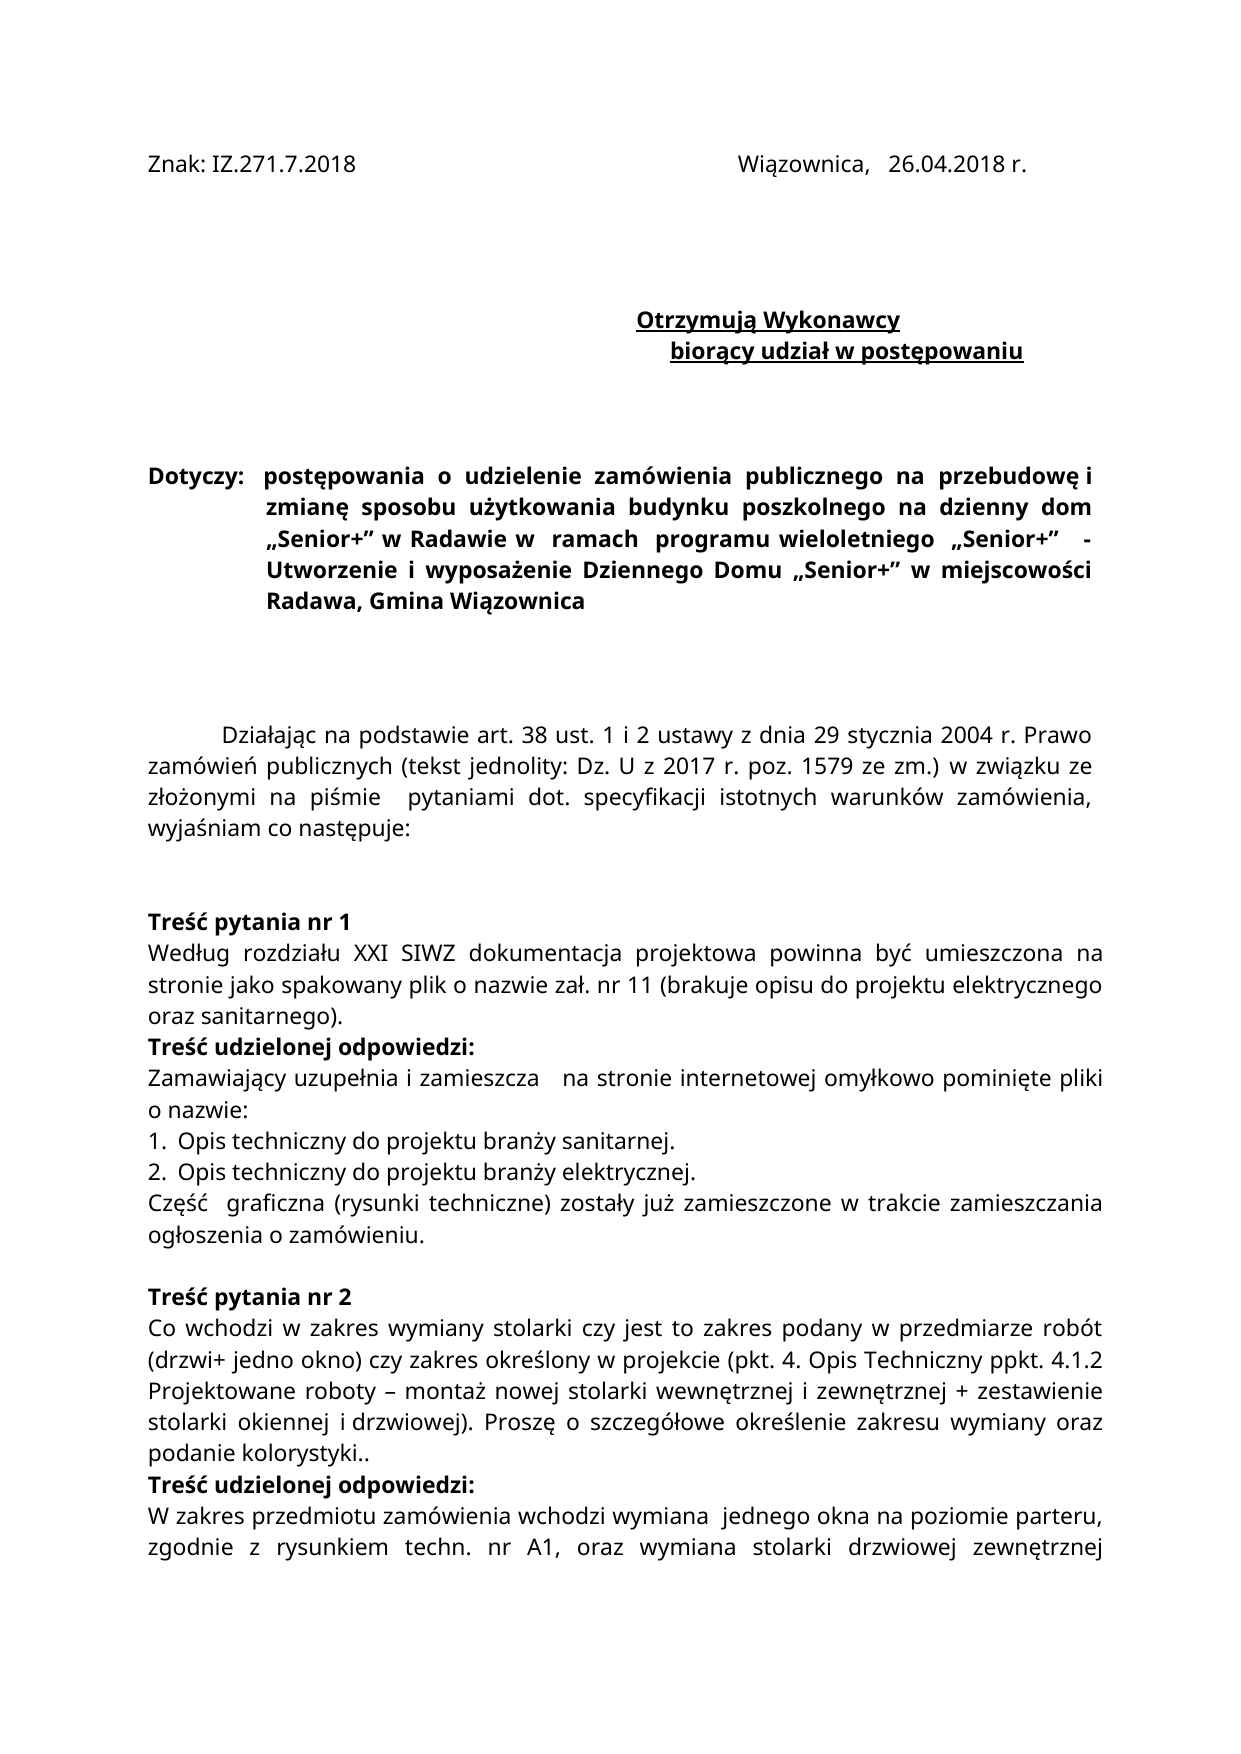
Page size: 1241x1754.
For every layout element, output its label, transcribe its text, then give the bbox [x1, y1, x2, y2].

text Znak: IZ.271.7.2018 Wiązownica, 26.04.2018 r. [148, 148, 1093, 179]
text Dotyczy: postępowania o udzielenie zamówienia publicznego na przebudowę i zmianę sposobu użytkowania budynku poszkolnego na dzienny dom „Senior+” w Radawie w ramach programu wieloletniego „Senior+” - Utworzenie i wyposażenie Dziennego Domu „Senior+” w miejscowości Radawa, Gmina Wiązownica [148, 460, 1093, 616]
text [148, 1500, 1104, 1562]
list Opis techniczny do projektu branży elektrycznej. [148, 1156, 1104, 1187]
text Treść udzielonej odpowiedzi: [148, 1468, 1104, 1500]
text Treść pytania nr 2 [148, 1281, 1093, 1312]
text Otrzymują Wykonawcy [148, 304, 1093, 335]
text Działając na podstawie art. 38 ust. 1 i 2 ustawy z dnia 29 stycznia 2004 r. Prawo zamówień publicznych (tekst jednolity: Dz. U z 2017 r. poz. 1579 ze zm.) w związku ze złożonymi na piśmie pytaniami dot. specyfikacji istotnych warunków zamówienia, wyjaśniam co następuje: [148, 718, 1093, 843]
text Co wchodzi w zakres wymiany stolarki czy jest to zakres podany w przedmiarze robót (drzwi+ jedno okno) czy zakres określony w projekcie (pkt. 4. Opis Techniczny ppkt. 4.1.2 Projektowane roboty – montaż nowej stolarki wewnętrznej i zewnętrznej + zestawienie stolarki okiennej i drzwiowej). Proszę o szczegółowe określenie zakresu wymiany oraz podanie kolorystyki.. [148, 1312, 1104, 1468]
text Według rozdziału XXI SIWZ dokumentacja projektowa powinna być umieszczona na stronie jako spakowany plik o nazwie zał. nr 11 (brakuje opisu do projektu elektrycznego oraz sanitarnego). [148, 937, 1104, 1031]
text Zamawiający uzupełnia i zamieszcza na stronie internetowej omyłkowo pominięte pliki o nazwie: [148, 1062, 1104, 1125]
text Część graficzna (rysunki techniczne) zostały już zamieszczone w trakcie zamieszczania ogłoszenia o zamówieniu. [148, 1187, 1104, 1250]
list Opis techniczny do projektu branży sanitarnej. [148, 1125, 1104, 1156]
text Treść udzielonej odpowiedzi: [148, 1031, 1104, 1062]
text biorący udział w postępowaniu [148, 335, 1093, 366]
text Treść pytania nr 1 [148, 906, 1093, 937]
